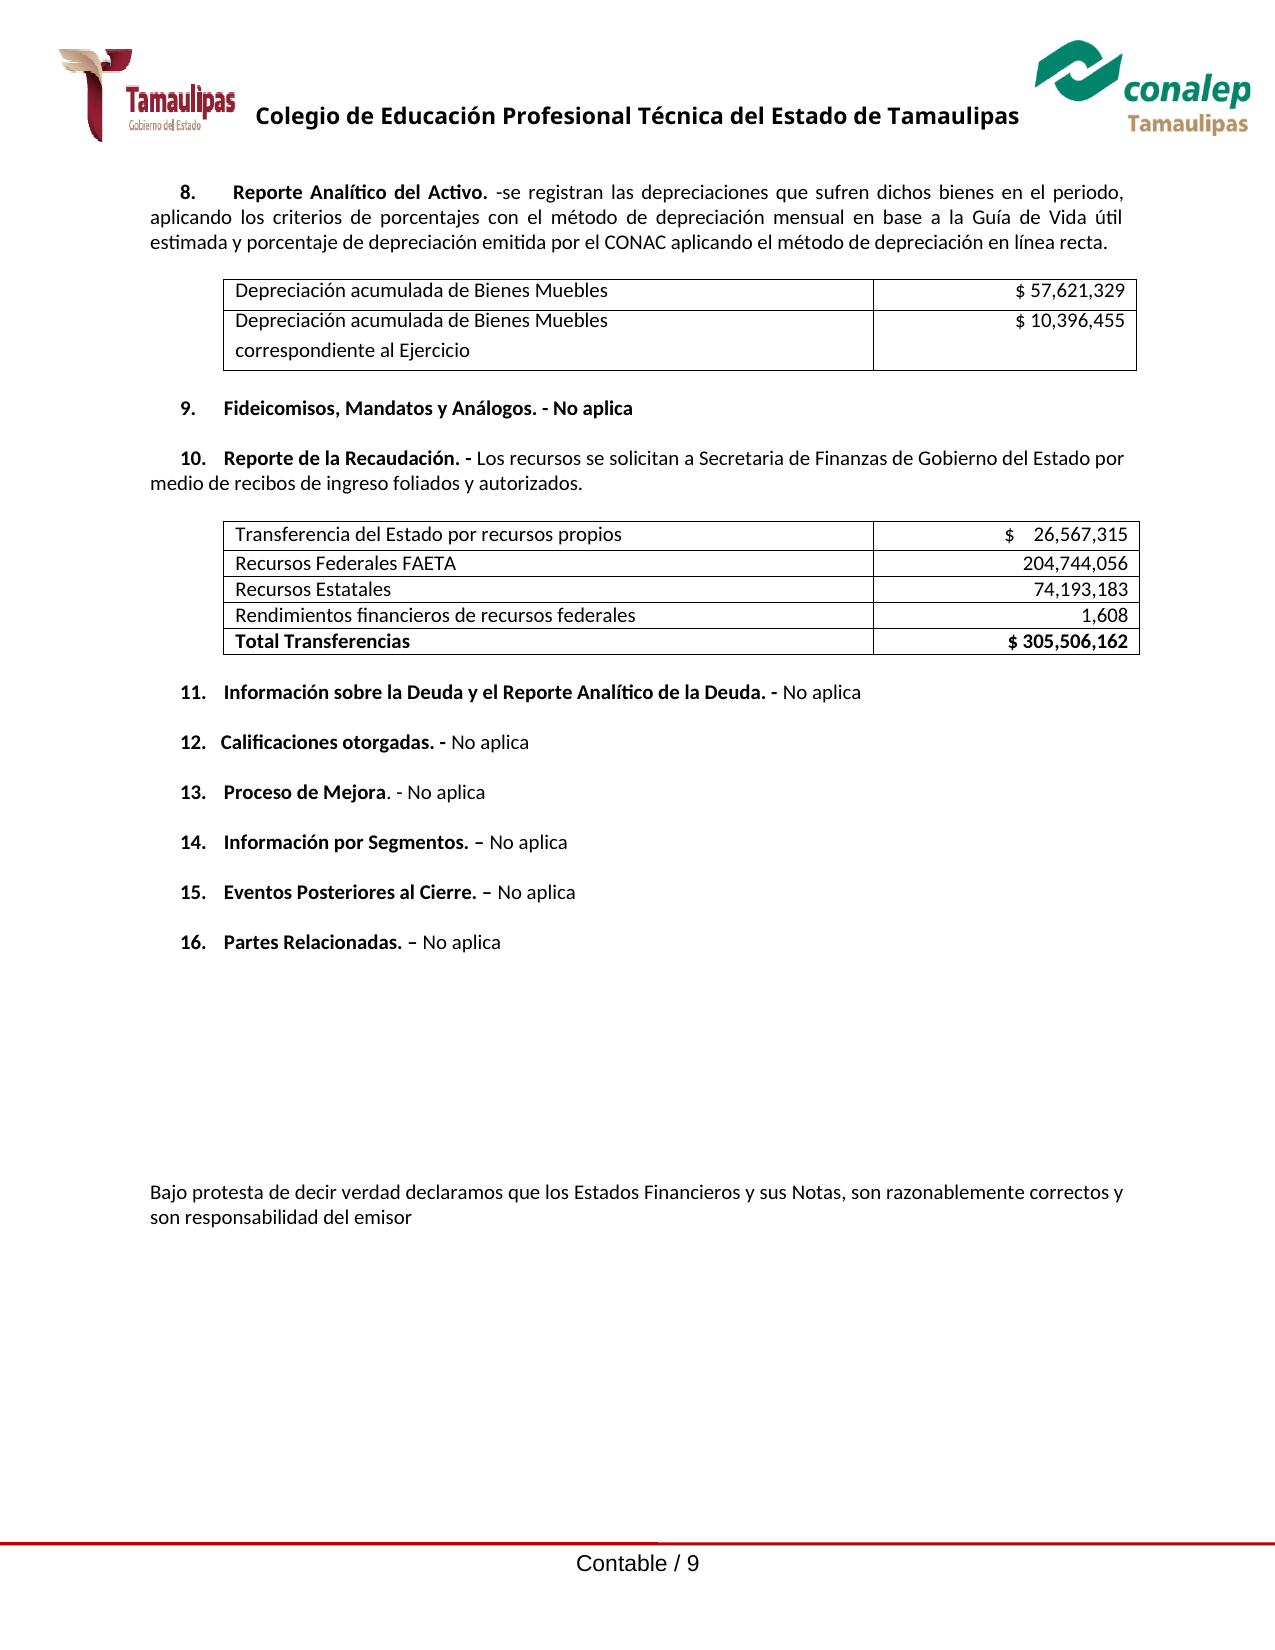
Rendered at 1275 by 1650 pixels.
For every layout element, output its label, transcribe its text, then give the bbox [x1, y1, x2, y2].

picture [1034, 40, 1251, 136]
table_cell 74,193,183 [874, 577, 1139, 602]
table_header Depreciación acumulada de Bienes Muebles [224, 280, 873, 310]
text 14. Información por Segmentos. – No aplica [150, 830, 1125, 855]
text 11. Información sobre la Deuda y el Reporte Analítico de la Deuda. - No aplica [150, 680, 1125, 705]
table_cell Depreciación acumulada de Bienes Muebles correspondiente al Ejercicio [224, 311, 873, 370]
text Bajo protesta de decir verdad declaramos que los Estados Financieros y sus Notas, son razonablemente correctos y son responsabilidad del emisor [150, 1180, 1125, 1230]
table_cell $ 10,396,455 [874, 311, 1136, 370]
table_cell 204,744,056 [874, 551, 1139, 576]
picture [57, 36, 243, 155]
table_cell Total Transferencias [224, 629, 873, 654]
text 10. Reporte de la Recaudación. - Los recursos se solicitan a Secretaria de Finanzas de Gobierno del Estado por medio de recibos de ingreso foliados y autorizados. [150, 446, 1125, 496]
table_cell Rendimientos financieros de recursos federales [224, 603, 873, 628]
text 13. Proceso de Mejora. - No aplica [150, 780, 1125, 805]
text 12. Calificaciones otorgadas. - No aplica [150, 730, 1125, 755]
table_header Transferencia del Estado por recursos propios [224, 522, 873, 549]
table_cell Recursos Federales FAETA [224, 551, 873, 576]
text 15. Eventos Posteriores al Cierre. – No aplica [150, 880, 1125, 905]
text 16. Partes Relacionadas. – No aplica [150, 930, 1125, 955]
table_cell 1,608 [874, 603, 1139, 628]
table_header $ 57,621,329 [874, 280, 1136, 310]
text 9. Fideicomisos, Mandatos y Análogos. - No aplica [150, 396, 1125, 421]
table_cell $ 305,506,162 [874, 629, 1139, 654]
text 8. Reporte Analítico del Activo. -se registran las depreciaciones que sufren dichos bienes en el periodo, aplicando los criterios de porcentajes con el método de depreciación mensual en base a la Guía de Vida útil estimada y porcentaje de depreciación emitida por el CONAC aplicando el método de depreciación en línea recta. [150, 179, 1125, 254]
table_header $ 26,567,315 [874, 522, 1139, 549]
table_cell Recursos Estatales [224, 577, 873, 602]
